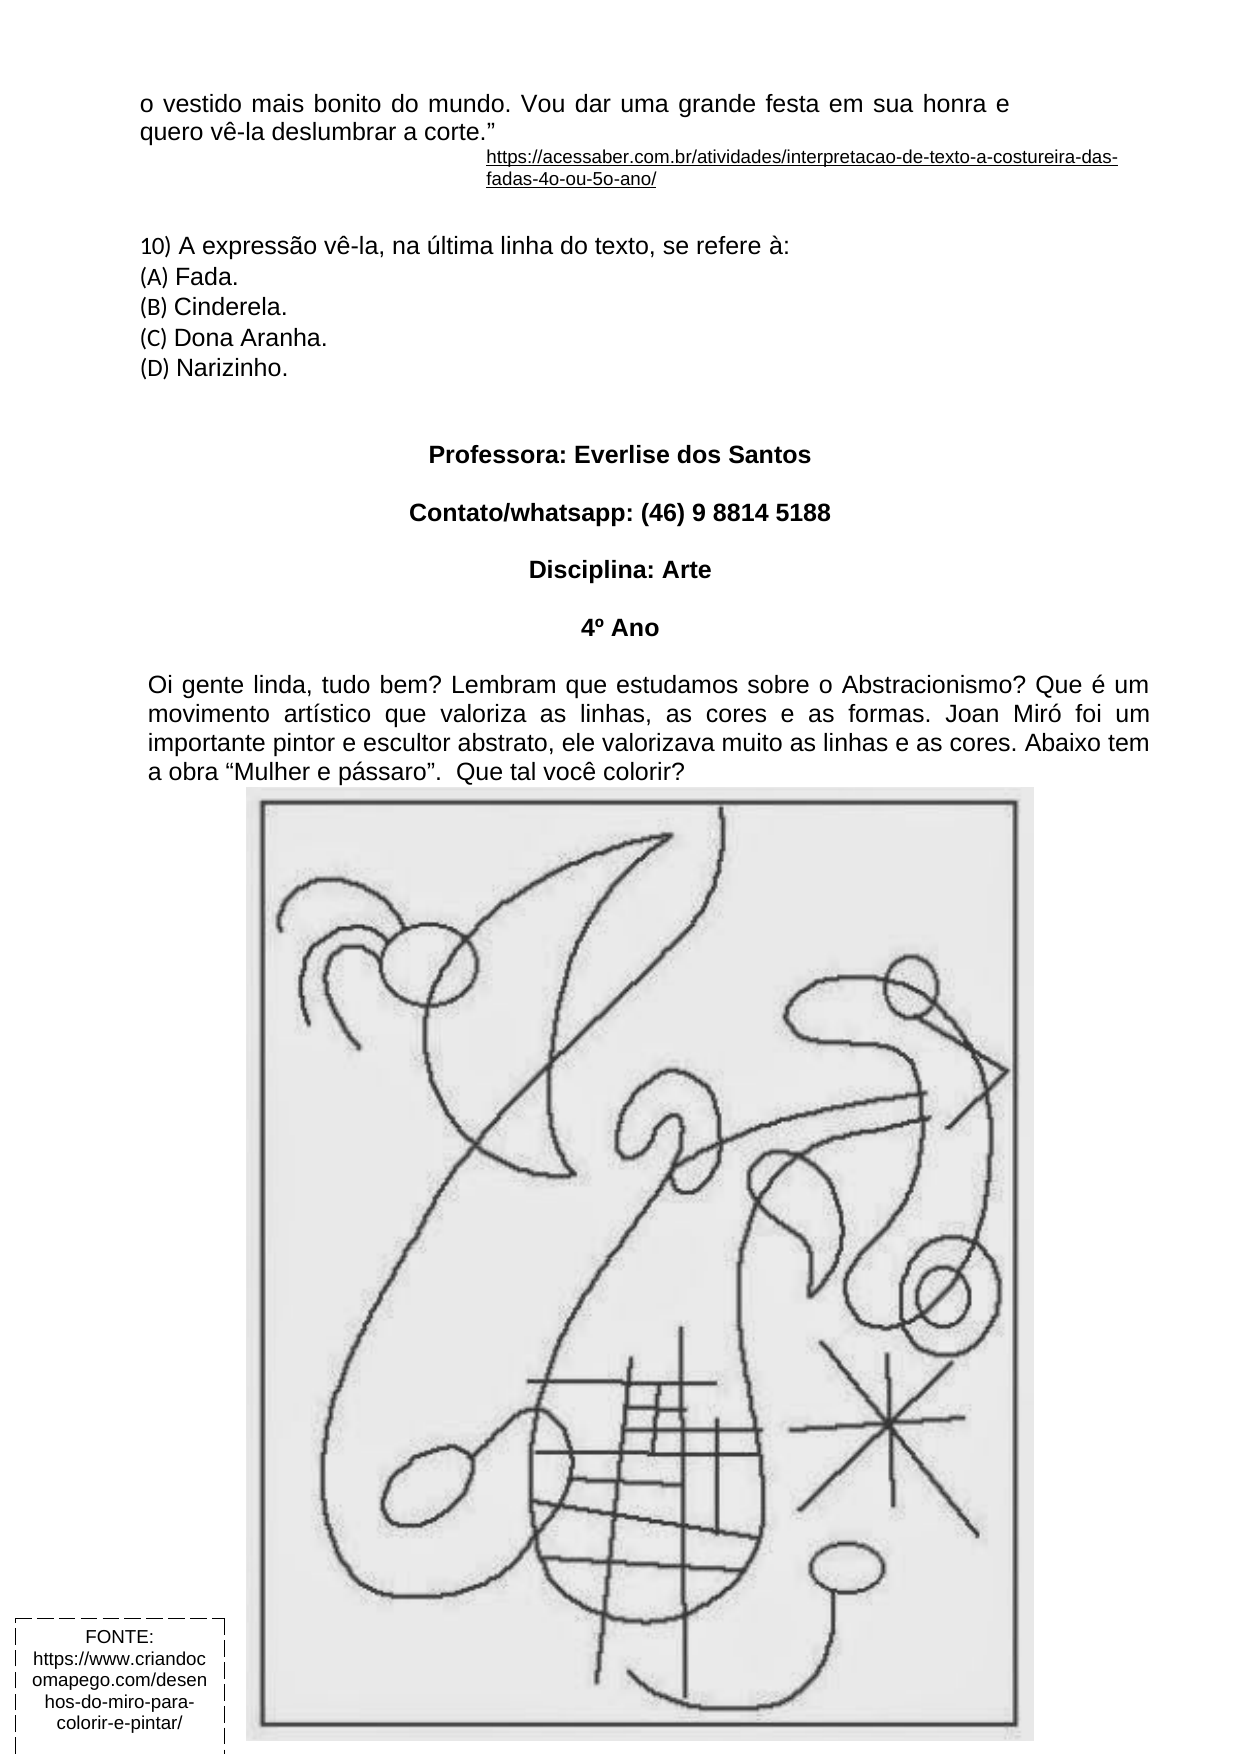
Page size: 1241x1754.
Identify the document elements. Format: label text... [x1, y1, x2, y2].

list Dona Aranha. [139, 322, 1152, 352]
text Disciplina: Arte [89, 556, 1152, 584]
text 4º Ano [89, 613, 1152, 642]
list Fada. [139, 261, 1152, 291]
list Narizinho. [139, 352, 1152, 383]
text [134, 89, 1012, 146]
picture [246, 787, 1034, 1741]
text Oi gente linda, tudo bem? Lembram que estudamos sobre o Abstracionismo? Que é um movimento artístico que valoriza as linhas, as cores e as formas. Joan Miró foi um importante pintor e escultor abstrato, ele valorizava muito as linhas e as cores. Abaixo tem a obra “Mulher e pássaro”. Que tal você colorir? [148, 671, 1152, 786]
text https://acessaber.com.br/atividades/interpretacao-de-texto-a-costureira-das-fadas-4o-ou-5o-ano/ [486, 146, 1152, 189]
text Contato/whatsapp: (46) 9 8814 5188 [89, 498, 1152, 527]
list A expressão vê-la, na última linha do texto, se refere à: [139, 230, 1152, 261]
list Cinderela. [139, 291, 1152, 322]
text Professora: Everlise dos Santos [89, 441, 1152, 469]
